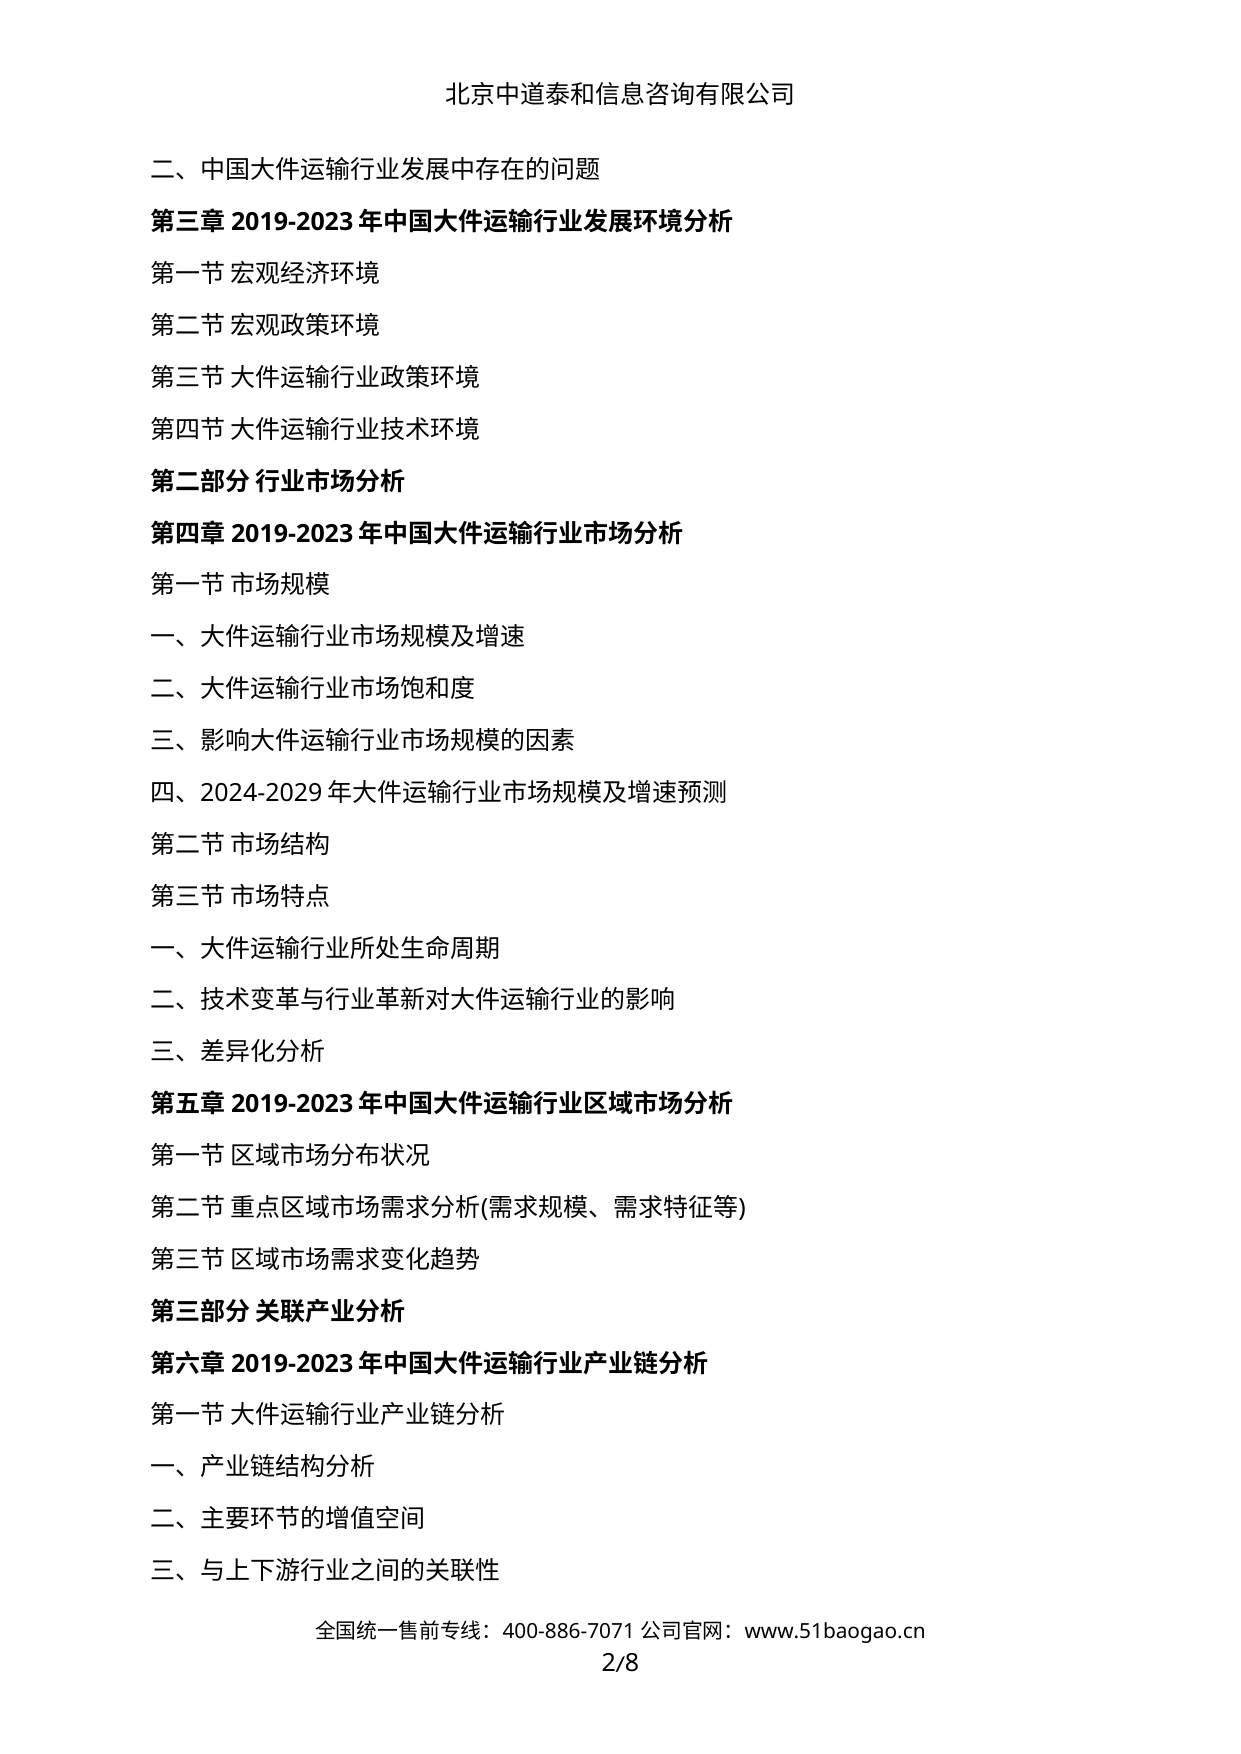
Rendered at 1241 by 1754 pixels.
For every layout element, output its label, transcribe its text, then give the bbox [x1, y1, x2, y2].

text 第三章 2019-2023年中国大件运输行业发展环境分析 [150, 202, 1090, 238]
text 第三节 区域市场需求变化趋势 [150, 1239, 1090, 1276]
text 二、中国大件运输行业发展中存在的问题 [150, 150, 1090, 186]
text 三、影响大件运输行业市场规模的因素 [150, 721, 1090, 757]
text 第二节 市场结构 [150, 824, 1090, 861]
text 一、大件运输行业市场规模及增速 [150, 617, 1090, 653]
text 第二部分 行业市场分析 [150, 461, 1090, 497]
text 第二节 重点区域市场需求分析(需求规模、需求特征等) [150, 1187, 1090, 1224]
text 第一节 宏观经济环境 [150, 254, 1090, 290]
text 四、2024-2029年大件运输行业市场规模及增速预测 [150, 772, 1090, 809]
text 二、技术变革与行业革新对大件运输行业的影响 [150, 980, 1090, 1016]
text 第三节 大件运输行业政策环境 [150, 357, 1090, 394]
text 一、产业链结构分析 [150, 1447, 1090, 1483]
text 三、差异化分析 [150, 1032, 1090, 1068]
text 第六章 2019-2023年中国大件运输行业产业链分析 [150, 1343, 1090, 1379]
text 第三节 市场特点 [150, 876, 1090, 912]
text 二、大件运输行业市场饱和度 [150, 669, 1090, 705]
text 三、与上下游行业之间的关联性 [150, 1551, 1090, 1587]
text 第五章 2019-2023年中国大件运输行业区域市场分析 [150, 1084, 1090, 1120]
text 第三部分 关联产业分析 [150, 1291, 1090, 1327]
text 第四章 2019-2023年中国大件运输行业市场分析 [150, 513, 1090, 549]
text 二、主要环节的增值空间 [150, 1499, 1090, 1535]
text 第一节 大件运输行业产业链分析 [150, 1395, 1090, 1431]
text 第二节 宏观政策环境 [150, 306, 1090, 342]
text 第一节 区域市场分布状况 [150, 1136, 1090, 1172]
text 一、大件运输行业所处生命周期 [150, 928, 1090, 964]
text 第四节 大件运输行业技术环境 [150, 409, 1090, 446]
text 第一节 市场规模 [150, 565, 1090, 601]
